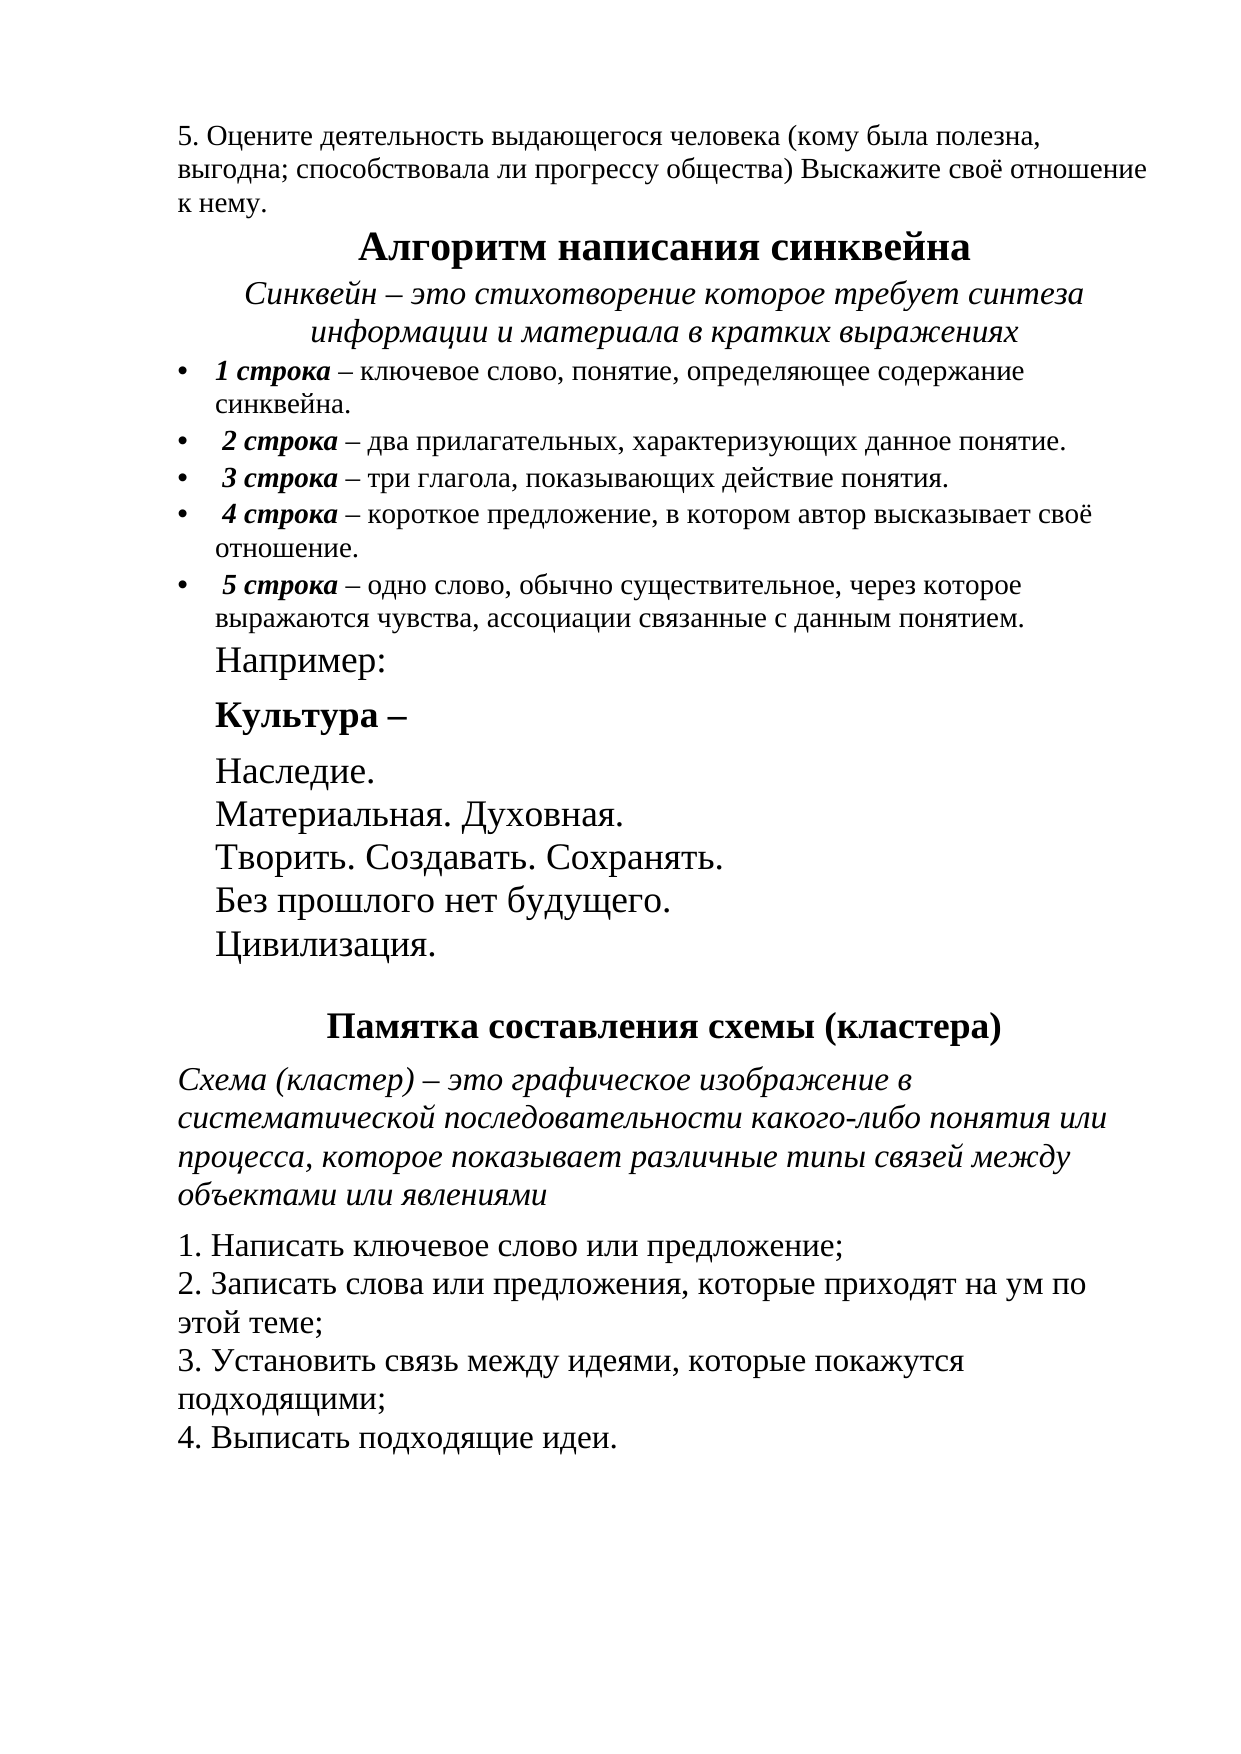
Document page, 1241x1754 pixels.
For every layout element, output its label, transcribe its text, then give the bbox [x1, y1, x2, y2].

text Например: [215, 637, 1152, 680]
text 5. Оцените деятельность выдающегося человека (кому была полезна, выгодна; способствовала ли прогрессу общества) Выскажите своё отношение к нему. [177, 118, 1152, 219]
text Культура – [215, 693, 1152, 736]
list 1 строка – ключевое слово, понятие, определяющее содержание синквейна. [177, 353, 1152, 420]
text Памятка составления схемы (кластера) [177, 1004, 1152, 1047]
text Синквейн – это стихотворение которое требует синтеза информации и материала в кратких выражениях [177, 273, 310, 349]
list 5 строка – одно слово, обычно существительное, через которое выражаются чувства, ассоциации связанные с данным понятием. [177, 567, 1152, 634]
list 4 строка – короткое предложение, в котором автор высказывает своё отношение. [177, 497, 1152, 564]
list 3 строка – три глагола, показывающих действие понятия. [177, 460, 1152, 493]
text 1. Написать ключевое слово или предложение; 2. Записать слова или предложения, которые приходят на ум по этой теме; 3. Установить связь между идеями, которые покажутся подходящими; 4. Выписать подходящие идеи. [177, 1225, 1152, 1455]
text Схема (кластер) – это графическое изображение в систематической последовательности какого-либо понятия или процесса, которое показывает различные типы связей между объектами или явлениями [177, 1059, 1152, 1213]
text Синквейн – это стихотворение которое требует синтеза информации и материала в кратких выражениях [1019, 273, 1152, 349]
text Алгоритм написания синквейна [177, 222, 1152, 270]
list 2 строка – два прилагательных, характеризующих данное понятие. [177, 423, 1152, 457]
text Наследие. Материальная. Духовная. Творить. Создавать. Сохранять. Без прошлого нет будущего. Цивилизация. [215, 748, 1152, 964]
